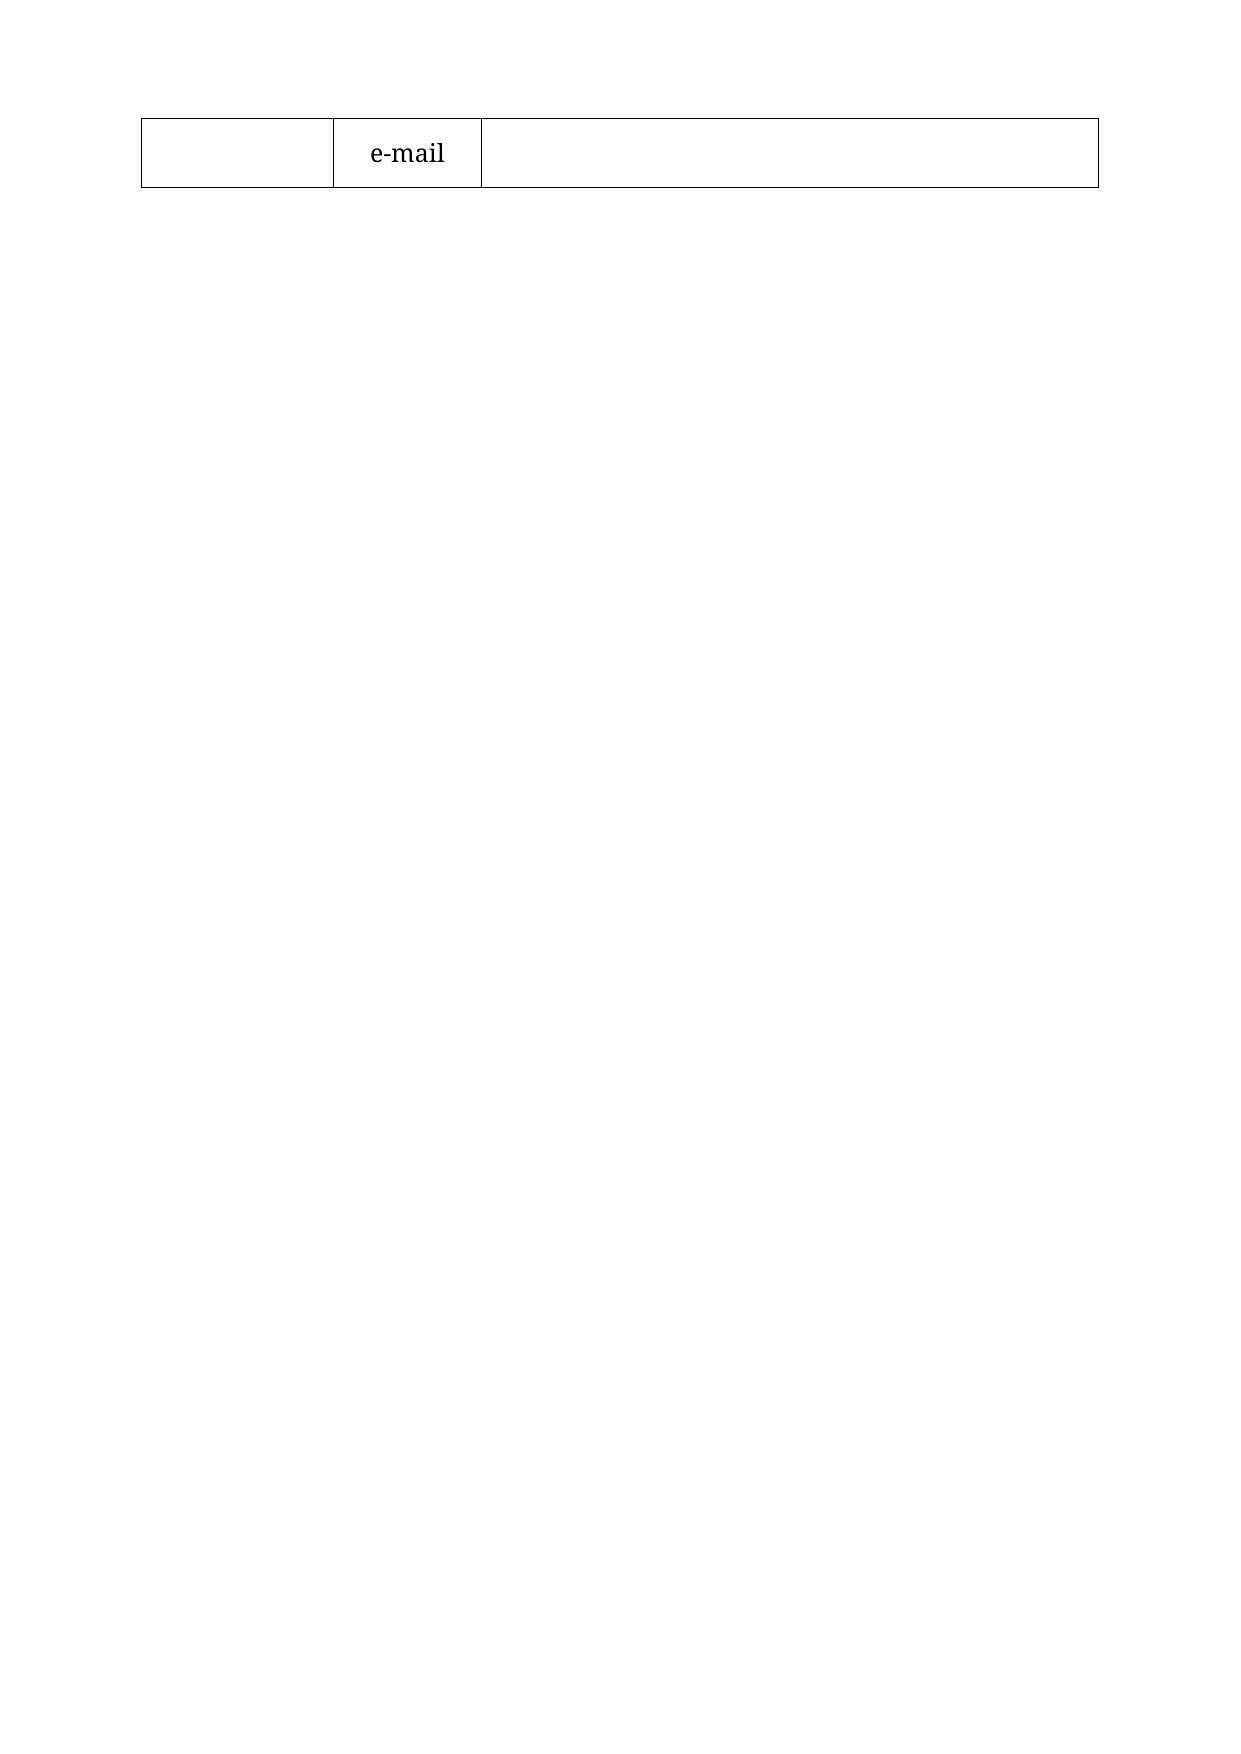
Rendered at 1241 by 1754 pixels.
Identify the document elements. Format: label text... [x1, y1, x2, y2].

table_cell [482, 119, 1098, 187]
table_cell e-mail [334, 119, 481, 187]
